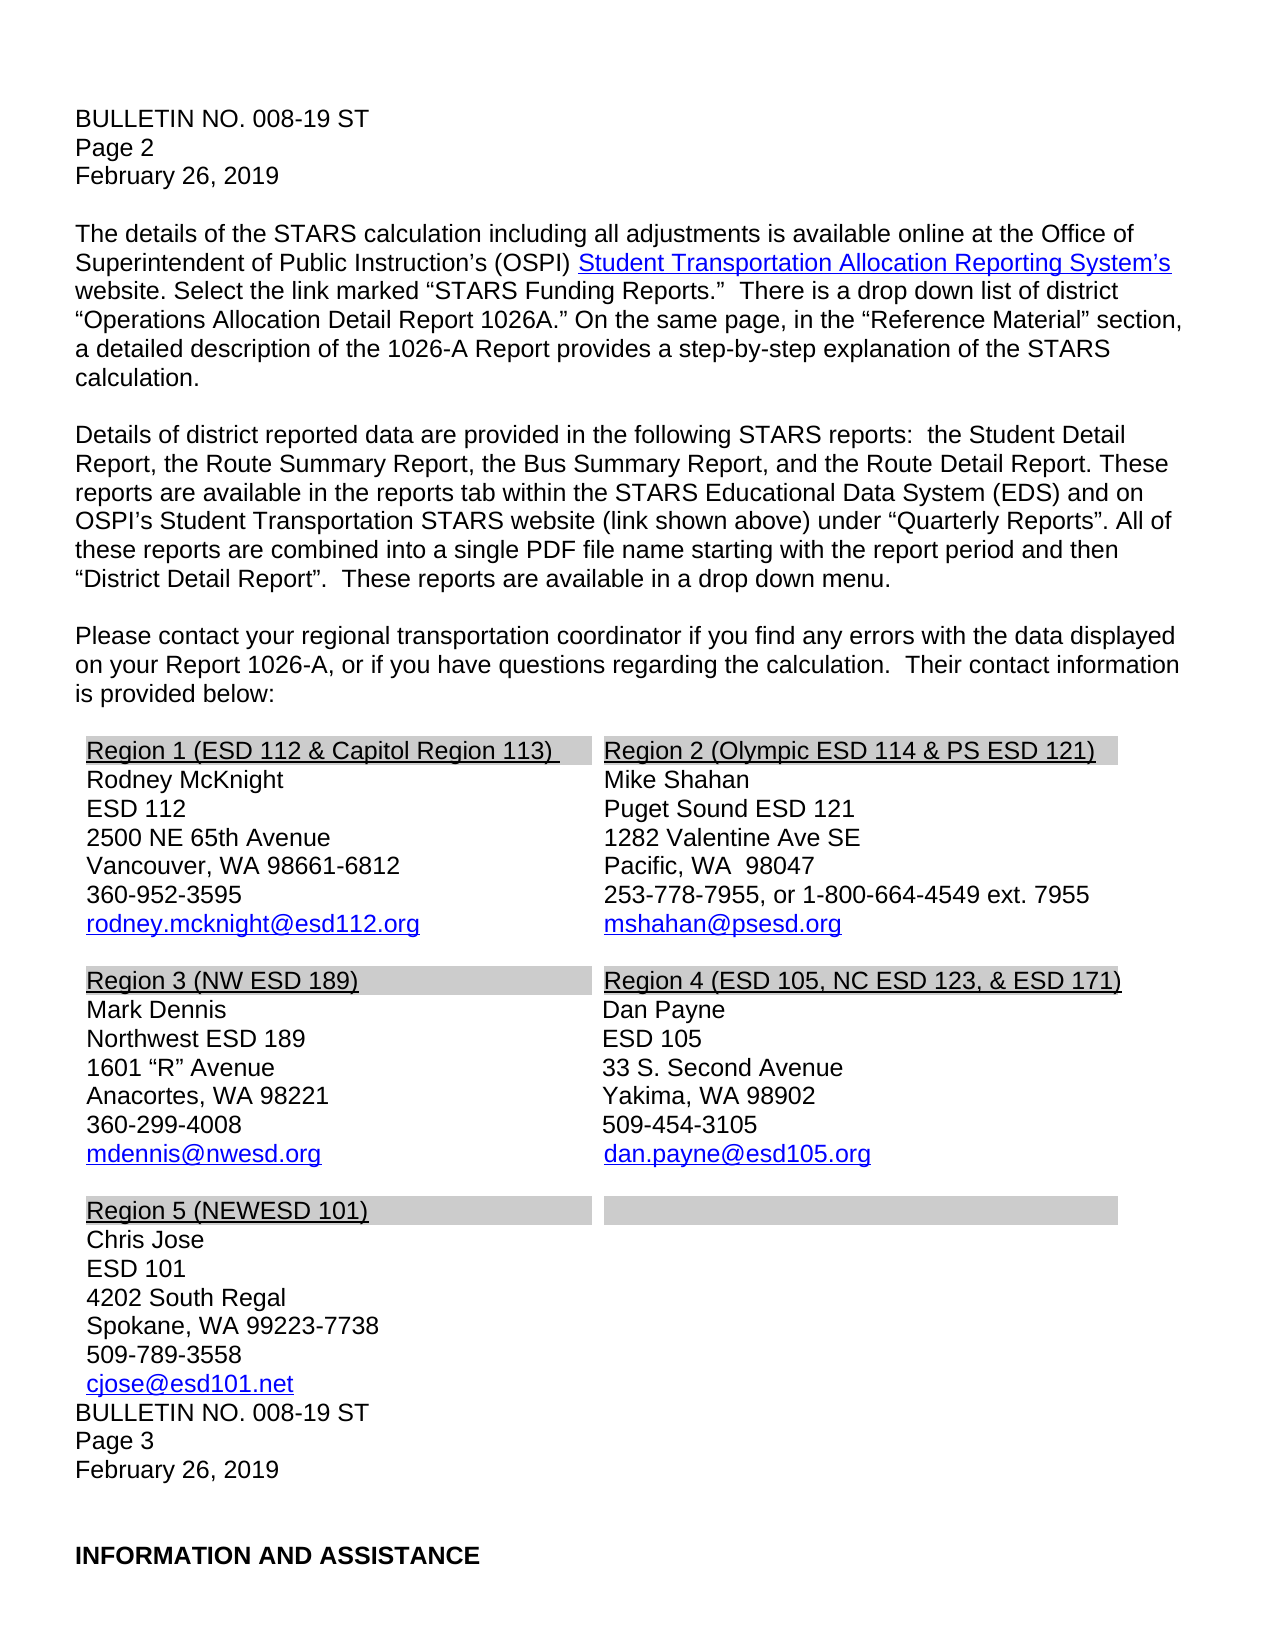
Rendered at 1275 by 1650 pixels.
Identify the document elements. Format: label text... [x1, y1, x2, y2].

text Page 3 [75, 1426, 1256, 1455]
table_cell [593, 1196, 1117, 1397]
text Please contact your regional transportation coordinator if you find any errors with the data displayed on your Report 1026-A, or if you have questions regarding the calculation. Their contact information is provided below: [75, 621, 1200, 707]
table_cell Region 5 (NEWESD 101) Chris Jose ESD 101 4202 South Regal Spokane, WA 99223-7738 509-789-3558 cjose@esd101.net [75, 1196, 592, 1397]
text Details of district reported data are provided in the following STARS reports: the Student Detail Report, the Route Summary Report, the Bus Summary Report, and the Route Detail Report. These reports are available in the reports tab within the STARS Educational Data System (EDS) and on OSPI’s Student Transportation STARS website (link shown above) under “Quarterly Reports”. All of these reports are combined into a single PDF file name starting with the report period and then “District Detail Report”. These reports are available in a drop down menu. [75, 420, 1200, 592]
text Page 2 [75, 132, 1256, 161]
text February 26, 2019 [75, 1455, 1256, 1484]
text BULLETIN NO. 008-19 ST [75, 104, 1200, 132]
table_header Region 2 (Olympic ESD 114 & PS ESD 121) Mike Shahan Puget Sound ESD 121 1282 Valentine Ave SE Pacific, WA 98047 253-778-7955, or 1-800-664-4549 ext. 7955 mshahan@psesd.org [593, 736, 1117, 966]
text February 26, 2019 [75, 161, 1200, 190]
text BULLETIN NO. 008-19 ST [75, 1397, 1200, 1426]
text The details of the STARS calculation including all adjustments is available online at the Office of Superintendent of Public Instruction’s (OSPI) Student Transportation Allocation Reporting System’s website. Select the link marked “STARS Funding Reports.” There is a drop down list of district “Operations Allocation Detail Report 1026A.” On the same page, in the “Reference Material” section, a detailed description of the 1026-A Report provides a step-by-step explanation of the STARS calculation. [75, 219, 1200, 391]
table_header Region 1 (ESD 112 & Capitol Region 113) Rodney McKnight ESD 112 2500 NE 65th Avenue Vancouver, WA 98661-6812 360-952-3595 rodney.mcknight@esd112.org [75, 736, 592, 966]
table_cell Region 3 (NW ESD 189) Mark Dennis Northwest ESD 189 1601 “R” Avenue Anacortes, WA 98221 360-299-4008 mdennis@nwesd.org [75, 966, 592, 1196]
table_cell Region 4 (ESD 105, NC ESD 123, & ESD 171) Dan Payne ESD 105 33 S. Second Avenue Yakima, WA 98902 509-454-3105 dan.payne@esd105.org [593, 966, 1117, 1196]
text INFORMATION AND ASSISTANCE [75, 1541, 1200, 1570]
